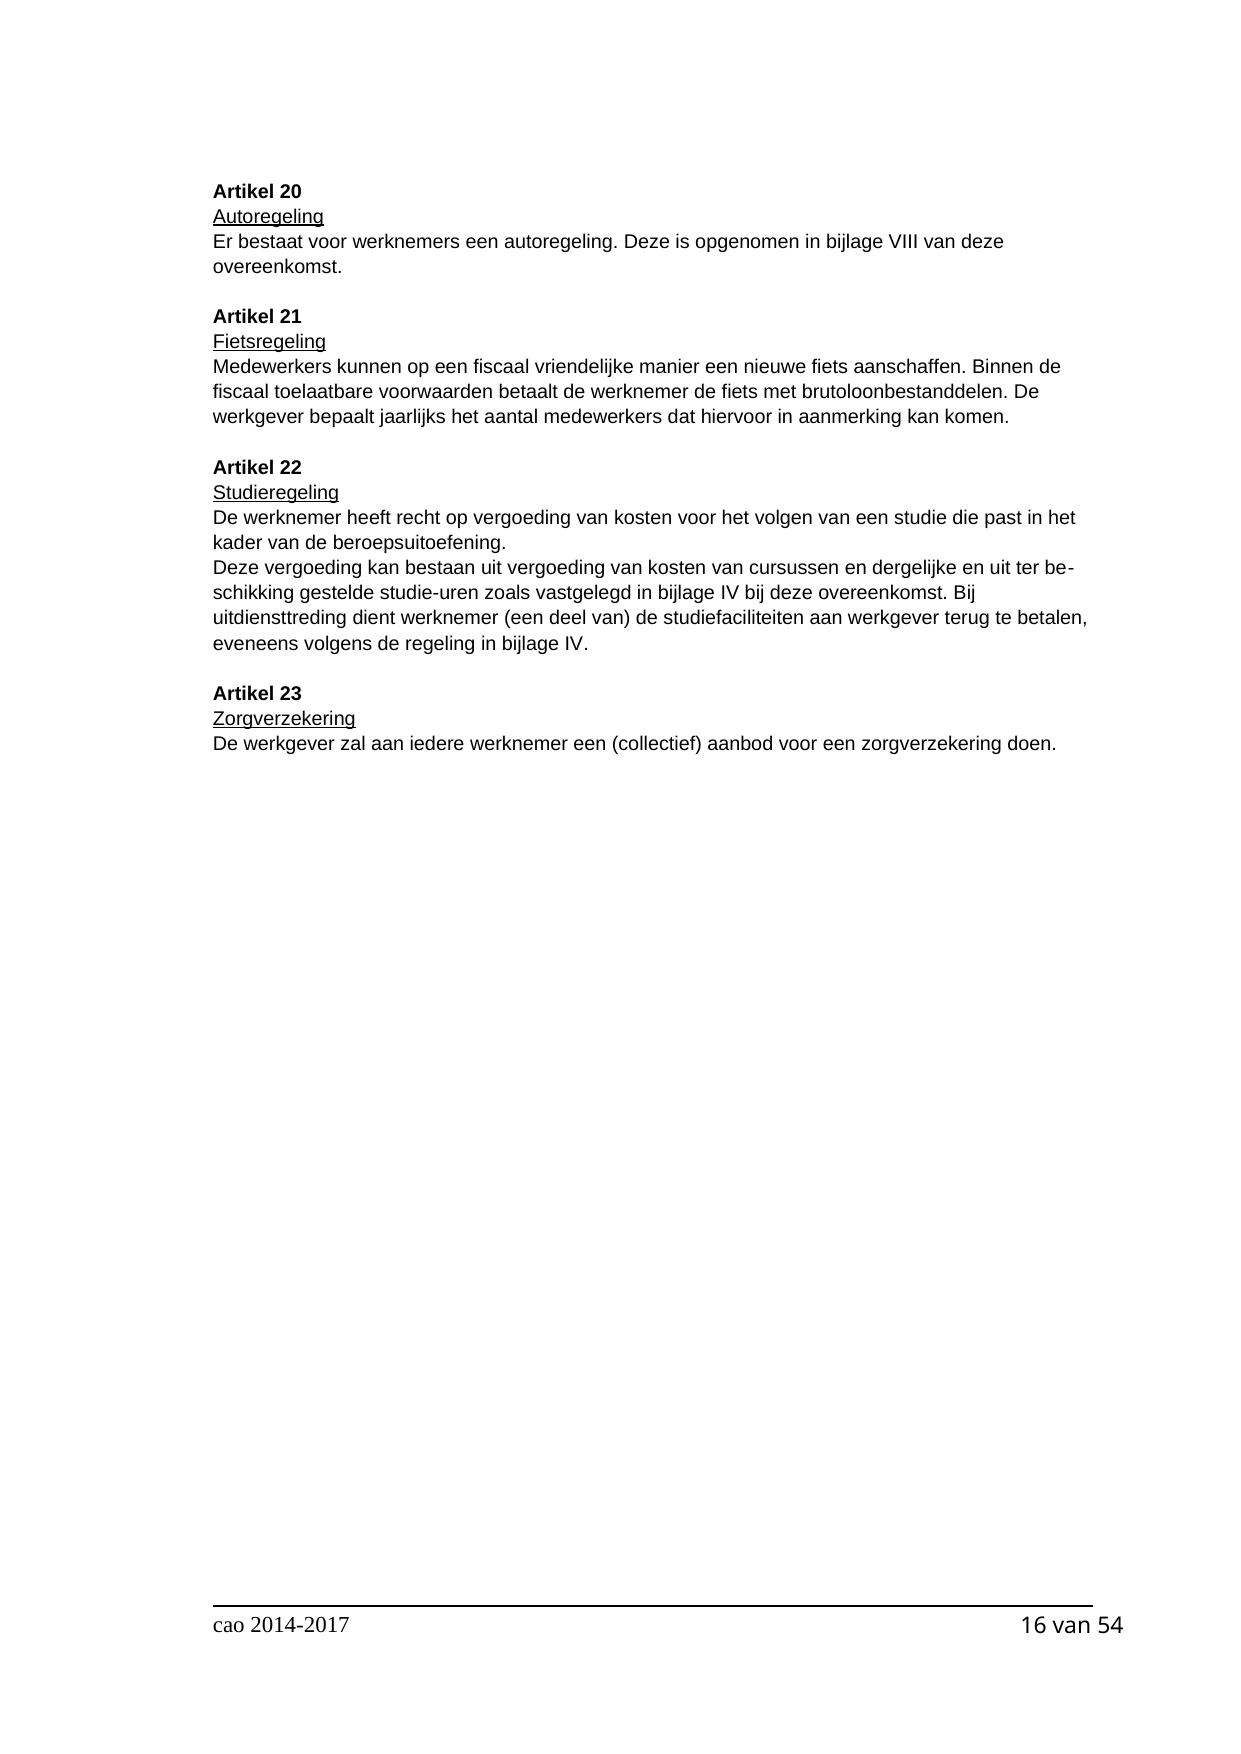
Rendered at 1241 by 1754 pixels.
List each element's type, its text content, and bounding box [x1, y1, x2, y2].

text Artikel 21 [213, 303, 1093, 328]
text Deze vergoeding kan bestaan uit vergoeding van kosten van cursussen en dergelijke en uit ter beschikking gestelde studie-uren zoals vastgelegd in bijlage IV bij deze overeenkomst. Bij uitdiensttreding dient werknemer (een deel van) de studiefaciliteiten aan werkgever terug te betalen, eveneens volgens de regeling in bijlage IV. [213, 554, 1093, 654]
text Medewerkers kunnen op een fiscaal vriendelijke manier een nieuwe fiets aanschaffen. Binnen de fiscaal toelaatbare voorwaarden betaalt de werknemer de fiets met brutoloonbestanddelen. De werkgever bepaalt jaarlijks het aantal medewerkers dat hiervoor in aanmerking kan komen. [213, 353, 1093, 428]
text Fietsregeling [213, 328, 1093, 353]
text De werknemer heeft recht op vergoeding van kosten voor het volgen van een studie die past in het kader van de beroepsuitoefening. [213, 503, 1093, 554]
text Studieregeling [213, 478, 1093, 503]
text Artikel 23 [213, 679, 1093, 704]
text Zorgverzekering [213, 704, 1093, 729]
text Artikel 22 [213, 453, 1093, 478]
text De werkgever zal aan iedere werknemer een (collectief) aanbod voor een zorgverzekering doen. [213, 729, 1093, 754]
text Er bestaat voor werknemers een autoregeling. Deze is opgenomen in bijlage VIII van deze overeenkomst. [213, 227, 1093, 277]
text Autoregeling [213, 202, 1093, 227]
text Artikel 20 [213, 177, 1093, 202]
